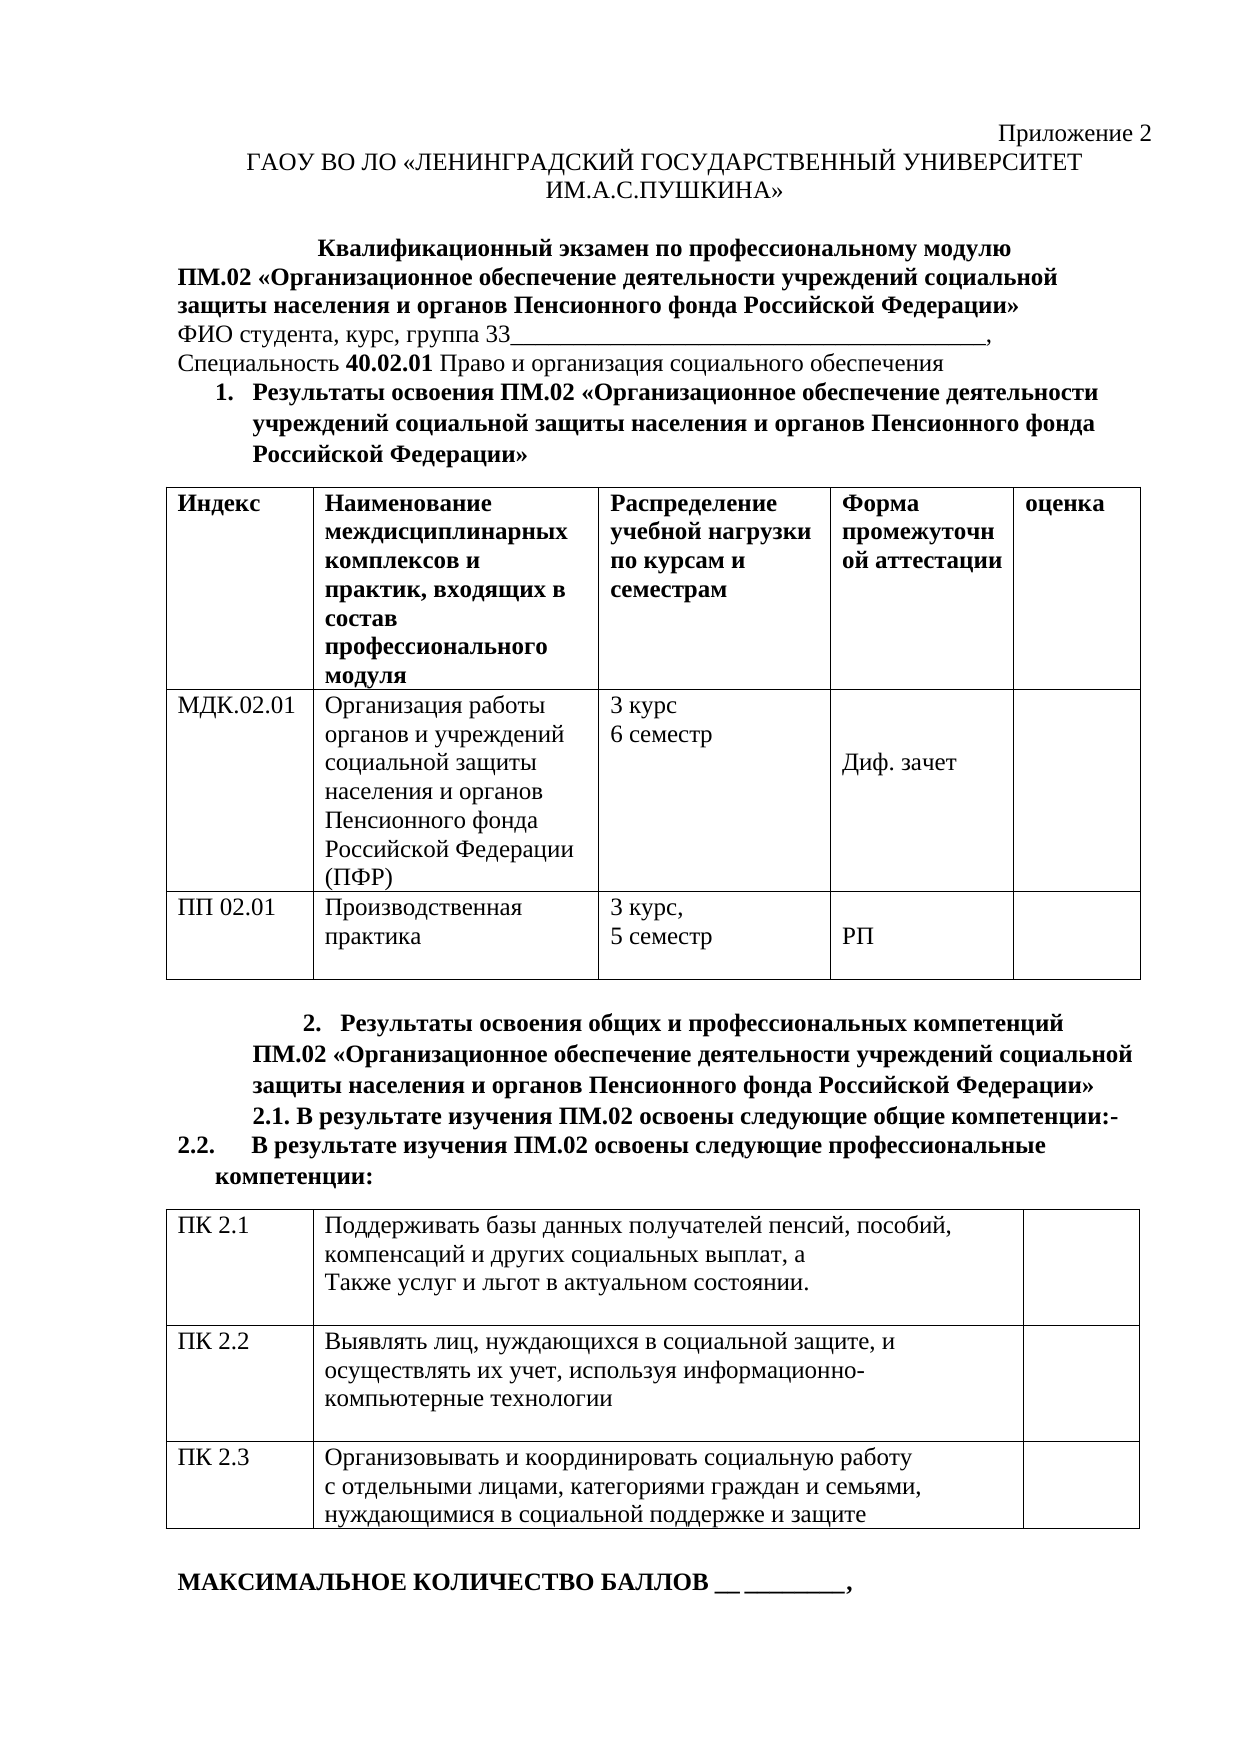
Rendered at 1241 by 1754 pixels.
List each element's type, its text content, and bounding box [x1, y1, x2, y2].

table_cell ПП 02.01 [167, 892, 313, 978]
text ПМ.02 «Организационное обеспечение деятельности учреждений социальной защиты населения и органов Пенсионного фонда Российской Федерации» [177, 262, 1152, 319]
table_cell Организовывать и координировать социальную работу с отдельными лицами, категориями граждан и семьями, нуждающимися в социальной поддержке и защите [314, 1442, 1023, 1528]
table_cell 3 курс, 5 семестр [599, 892, 830, 978]
table_cell Диф. зачет [831, 690, 1013, 891]
table_header Распределение учебной нагрузки по курсам и семестрам [599, 488, 830, 689]
list Результаты освоения ПМ.02 «Организационное обеспечение деятельности учреждений социальной защиты населения и органов Пенсионного фонда Российской Федерации» [215, 377, 1152, 468]
table_cell МДК.02.01 [167, 690, 313, 891]
table_cell РП [831, 892, 1013, 978]
text ГАОУ ВО ЛО «ЛЕНИНГРАДСКИЙ ГОСУДАРСТВЕННЫЙ УНИВЕРСИТЕТ ИМ.А.С.ПУШКИНА» [177, 147, 1152, 204]
table_header оценка [1014, 488, 1140, 689]
table_cell [1014, 892, 1140, 978]
table_header Поддерживать базы данных получателей пенсий, пособий, компенсаций и других социальных выплат, а Также услуг и льгот в актуальном состоянии. [314, 1210, 1023, 1325]
list 2.1. В результате изучения ПМ.02 освоены следующие общие компетенции:- [252, 1101, 1152, 1130]
list В результате изучения ПМ.02 освоены следующие профессиональные компетенции: [177, 1130, 1152, 1190]
text Специальность 40.02.01 Право и организация социального обеспечения [177, 348, 1152, 377]
table_cell 3 курс 6 семестр [599, 690, 830, 891]
table_cell [1014, 690, 1140, 891]
table_header [1024, 1210, 1139, 1325]
text Приложение 2 [215, 118, 1152, 147]
table_cell Производственная практика [314, 892, 598, 978]
table_header Индекс [167, 488, 313, 689]
list ПМ.02 «Организационное обеспечение деятельности учреждений социальной защиты населения и органов Пенсионного фонда Российской Федерации» [252, 1039, 1152, 1099]
table_cell [1024, 1326, 1139, 1441]
table_cell [1024, 1442, 1139, 1528]
table_header ПК 2.1 [167, 1210, 313, 1325]
text Квалификационный экзамен по профессиональному модулю [177, 233, 1152, 262]
table_cell Организация работы органов и учреждений социальной защиты населения и органов Пенсионного фонда Российской Федерации (ПФР) [314, 690, 598, 891]
table_header Форма промежуточной аттестации [831, 488, 1013, 689]
text МАКСИМАЛЬНОЕ КОЛИЧЕСТВО БАЛЛОВ __ ________, [177, 1567, 1152, 1595]
table_cell ПК 2.2 [167, 1326, 313, 1441]
text ФИО студента, курс, группа 33______________________________________, [177, 319, 1152, 348]
table_cell Выявлять лиц, нуждающихся в социальной защите, и осуществлять их учет, используя информационно-компьютерные технологии [314, 1326, 1023, 1441]
table_cell ПК 2.3 [167, 1442, 313, 1528]
table_header Наименование междисциплинарных комплексов и практик, входящих в состав профессионального модуля [314, 488, 598, 689]
list Результаты освоения общих и профессиональных компетенций [215, 1008, 1152, 1037]
